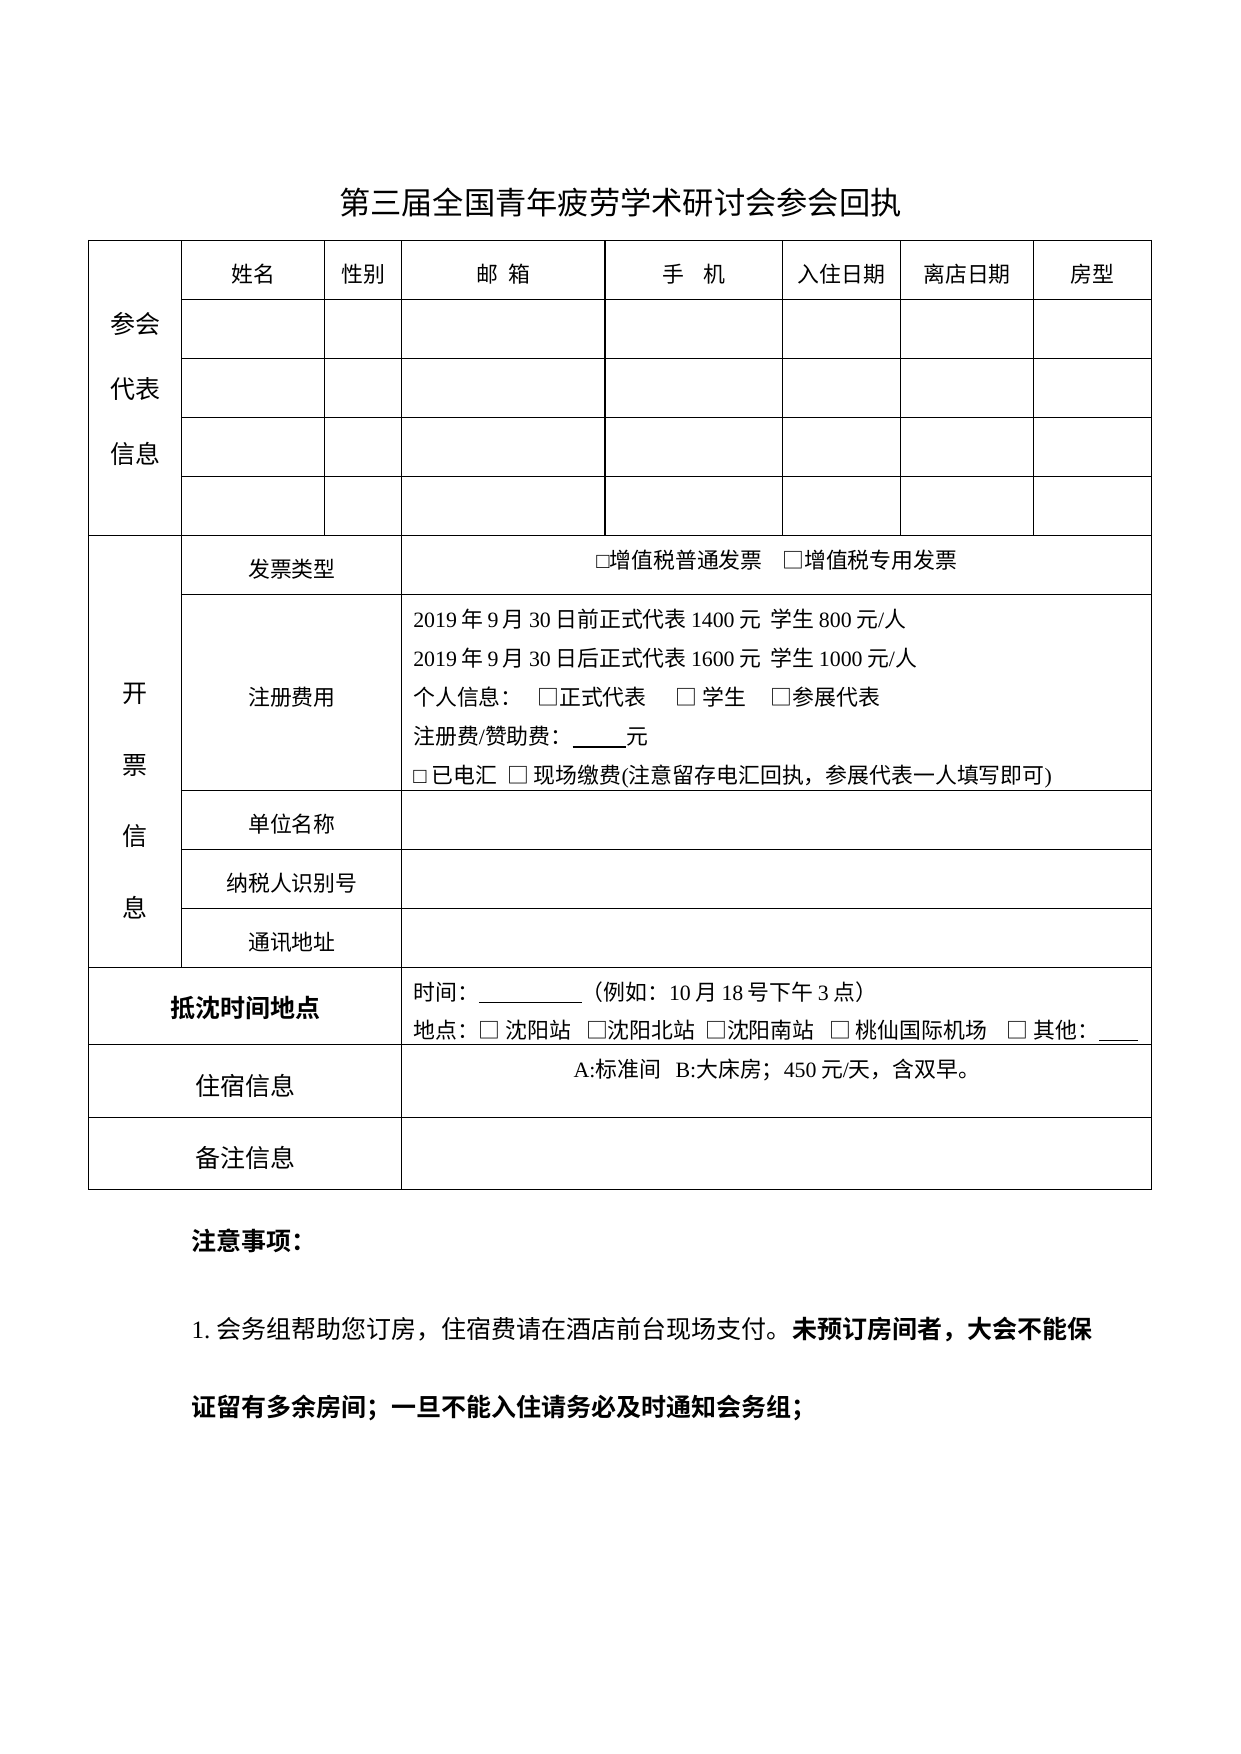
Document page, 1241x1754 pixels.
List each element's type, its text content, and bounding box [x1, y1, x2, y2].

table_cell [1034, 300, 1151, 358]
table_cell 备注信息 [89, 1118, 401, 1189]
table_cell [402, 791, 1151, 849]
table_header 邮 箱 [402, 241, 604, 299]
table_cell [783, 300, 900, 358]
table_cell [901, 359, 1033, 417]
table_cell [402, 909, 1151, 967]
table_cell [402, 477, 604, 535]
table_cell [1034, 418, 1151, 476]
table_cell 抵沈时间地点 [89, 968, 401, 1044]
table_cell [901, 477, 1033, 535]
table_cell [182, 477, 324, 535]
text 第三届全国青年疲劳学术研讨会参会回执 [148, 178, 1092, 223]
table_cell 2019年9月30日前正式代表1400元 学生800元/人 2019年9月30日后正式代表1600元 学生1000元/人 个人信息： □正式代表 □ 学生 □参展代表 注册费/赞助费： 元 □ 已电汇 □ 现场缴费(注意留存电汇回执，参展代表一人填写即可) [402, 595, 1151, 790]
table_cell [606, 477, 782, 535]
table_header 手 机 [606, 241, 782, 299]
table_cell [402, 1118, 1151, 1189]
table_cell [402, 300, 604, 358]
table_cell [325, 477, 401, 535]
text 1. 会务组帮助您订房，住宿费请在酒店前台现场支付。未预订房间者，大会不能保证留有多余房间；一旦不能入住请务必及时通知会务组； [191, 1295, 1092, 1438]
table_cell 时间： （例如：10月18号下午3点） 地点：□ 沈阳站 □沈阳北站 □沈阳南站 □ 桃仙国际机场 □ 其他： [402, 968, 1151, 1044]
table_cell [182, 418, 324, 476]
table_cell 纳税人识别号 [182, 850, 401, 908]
table_cell [901, 418, 1033, 476]
table_cell 单位名称 [182, 791, 401, 849]
table_header 姓名 [182, 241, 324, 299]
table_cell [1034, 477, 1151, 535]
table_cell [325, 300, 401, 358]
table_cell [901, 300, 1033, 358]
table_header 房型 [1034, 241, 1151, 299]
table_cell 通讯地址 [182, 909, 401, 967]
table_header 性别 [325, 241, 401, 299]
table_cell [182, 359, 324, 417]
table_header 入住日期 [783, 241, 900, 299]
table_cell □增值税普通发票 □增值税专用发票 [402, 536, 1151, 594]
table_cell 发票类型 [182, 536, 401, 594]
table_cell [1034, 359, 1151, 417]
table_cell [182, 300, 324, 358]
table_cell [606, 359, 782, 417]
table_cell [325, 359, 401, 417]
table_cell [783, 418, 900, 476]
table_cell 住宿信息 [89, 1045, 401, 1117]
table_cell [783, 359, 900, 417]
table_cell [325, 418, 401, 476]
table_header 参会代表信息 [89, 241, 181, 535]
table_cell [402, 850, 1151, 908]
table_header 离店日期 [901, 241, 1033, 299]
table_cell 开 票 信 息 [89, 536, 181, 967]
table_cell A:标准间 B:大床房；450元/天，含双早。 [402, 1045, 1151, 1117]
table_cell [402, 418, 604, 476]
table_cell [402, 359, 604, 417]
text 注意事项： [191, 1207, 1092, 1272]
table_cell [606, 418, 782, 476]
table_cell 注册费用 [182, 595, 401, 790]
table_cell [606, 300, 782, 358]
table_cell [783, 477, 900, 535]
